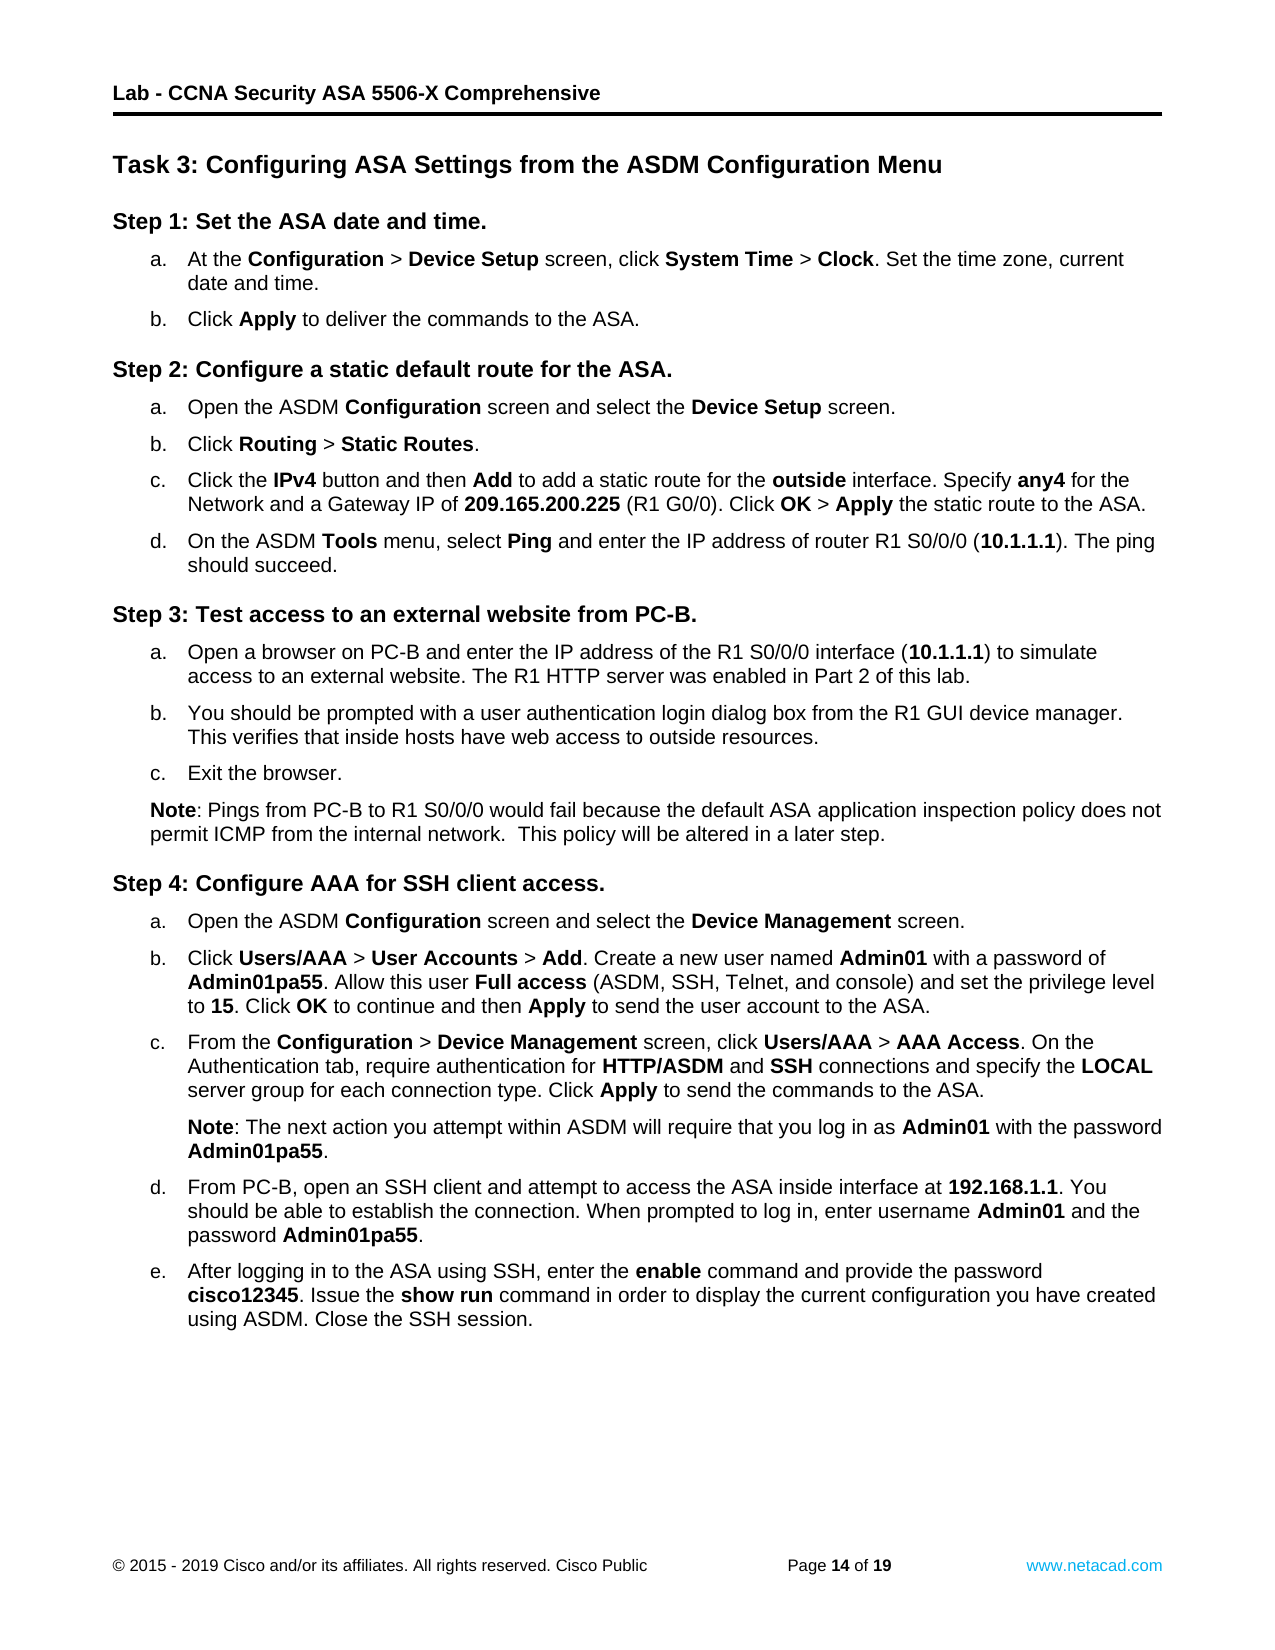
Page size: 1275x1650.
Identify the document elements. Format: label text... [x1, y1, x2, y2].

text Test access to an external website from PC-B. [112, 601, 1162, 628]
text At the Configuration > Device Setup screen, click System Time > Clock. Set the time zone, current date and time. [150, 247, 1162, 295]
text After logging in to the ASA using SSH, enter the enable command and provide the password cisco12345. Issue the show run command in order to display the current configuration you have created using ASDM. Close the SSH session. [150, 1259, 1162, 1331]
text From PC-B, open an SSH client and attempt to access the ASA inside interface at 192.168.1.1. You should be able to establish the connection. When prompted to log in, enter username Admin01 and the password Admin01pa55. [150, 1175, 1162, 1247]
text Note: The next action you attempt within ASDM will require that you log in as Admin01 with the password Admin01pa55. [187, 1114, 1162, 1162]
text Click Users/AAA > User Accounts > Add. Create a new user named Admin01 with a password of Admin01pa55. Allow this user Full access (ASDM, SSH, Telnet, and console) and set the privilege level to 15. Click OK to continue and then Apply to send the user account to the ASA. [150, 946, 1162, 1018]
text Note: Pings from PC-B to R1 S0/0/0 would fail because the default ASA application inspection policy does not permit ICMP from the internal network. This policy will be altered in a later step. [150, 797, 1162, 845]
text Click Routing > Static Routes. [150, 432, 1162, 456]
text Configure a static default route for the ASA. [112, 356, 1162, 383]
text Exit the browser. [150, 761, 1162, 785]
text From the Configuration > Device Management screen, click Users/AAA > AAA Access. On the Authentication tab, require authentication for HTTP/ASDM and SSH connections and specify the LOCAL server group for each connection type. Click Apply to send the commands to the ASA. [150, 1030, 1162, 1102]
text Open the ASDM Configuration screen and select the Device Management screen. [150, 909, 1162, 933]
text Click Apply to deliver the commands to the ASA. [150, 307, 1162, 331]
text On the ASDM Tools menu, select Ping and enter the IP address of router R1 S0/0/0 (10.1.1.1). The ping should succeed. [150, 528, 1162, 576]
text Configure AAA for SSH client access. [112, 870, 1162, 897]
text Open the ASDM Configuration screen and select the Device Setup screen. [150, 395, 1162, 419]
text Click the IPv4 button and then Add to add a static route for the outside interface. Specify any4 for the Network and a Gateway IP of 209.165.200.225 (R1 G0/0). Click OK > Apply the static route to the ASA. [150, 468, 1162, 516]
text You should be prompted with a user authentication login dialog box from the R1 GUI device manager. This verifies that inside hosts have web access to outside resources. [150, 701, 1162, 748]
text Open a browser on PC-B and enter the IP address of the R1 S0/0/0 interface (10.1.1.1) to simulate access to an external website. The R1 HTTP server was enabled in Part 2 of this lab. [150, 640, 1162, 688]
text Set the ASA date and time. [112, 208, 1162, 234]
list Configuring ASA Settings from the ASDM Configuration Menu [112, 150, 1162, 179]
